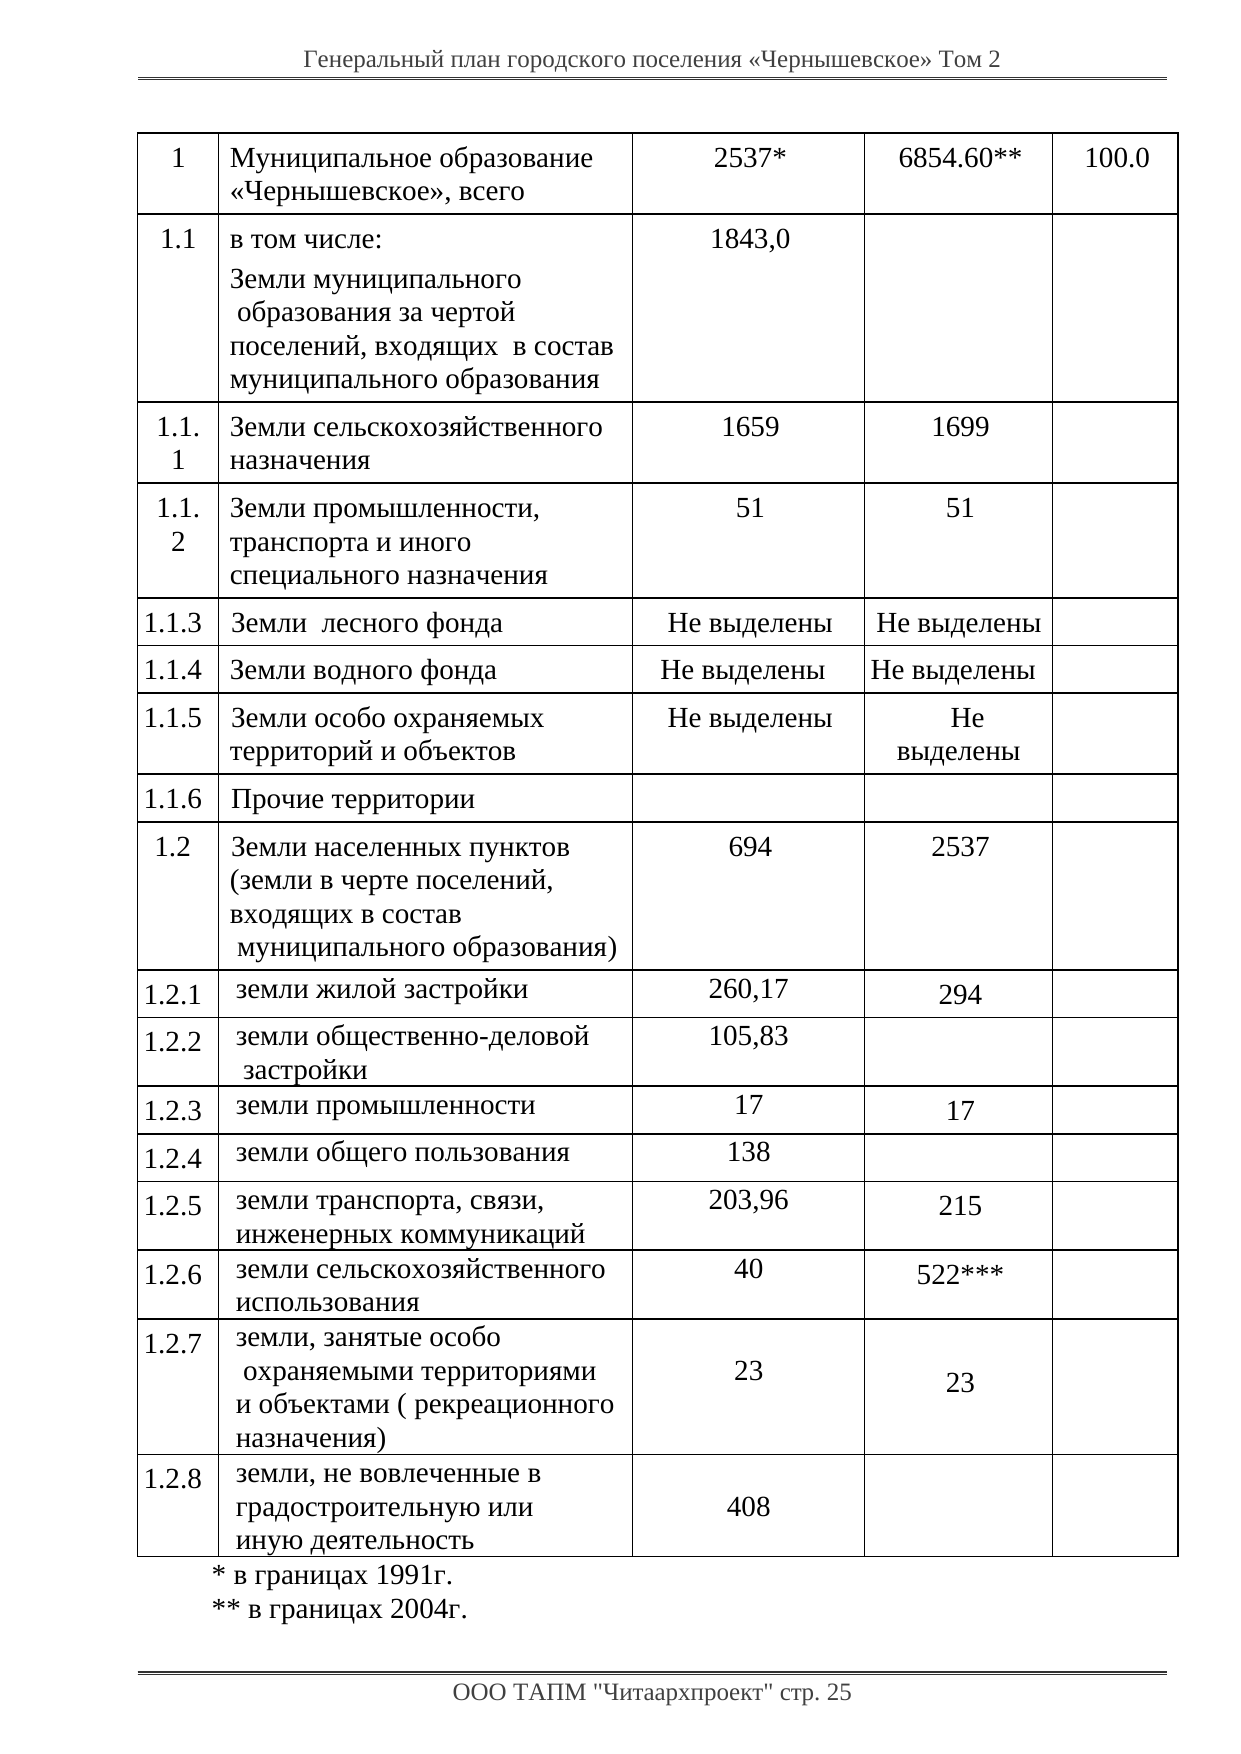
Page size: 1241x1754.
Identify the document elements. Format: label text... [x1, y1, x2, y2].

table_cell 1.2.8 [138, 1455, 218, 1556]
table_cell [1053, 646, 1177, 692]
table_cell 1.2 [138, 823, 218, 969]
table_cell Земли населенных пунктов (земли в черте поселений, входящих в состав муниципального образования) [219, 823, 632, 969]
table_cell 2537* [633, 134, 864, 213]
table_cell земли жилой застройки [219, 971, 632, 1017]
table_cell [1053, 1087, 1177, 1133]
table_cell [865, 215, 1052, 401]
table_cell 694 [633, 823, 864, 969]
table_cell 1 [138, 134, 218, 213]
text * в границах 1991г. [137, 1557, 1167, 1591]
table_cell Не выделены [633, 599, 864, 644]
table_cell [1053, 1135, 1177, 1181]
table_cell 51 [865, 484, 1052, 597]
table_cell 1699 [865, 403, 1052, 482]
table_cell [1053, 1455, 1177, 1556]
table_cell в том числе: Земли муниципального образования за чертой поселений, входящих в состав муниципального образования [219, 215, 632, 401]
table_cell 1.1.4 [138, 646, 218, 692]
table_cell Земли промышленности, транспорта и иного специального назначения [219, 484, 632, 597]
table_cell [1053, 1018, 1177, 1085]
table_cell [865, 1455, 1052, 1556]
table_cell [1053, 823, 1177, 969]
table_cell [1053, 1251, 1177, 1318]
table_cell Не выделены [865, 646, 1052, 692]
table_cell 105,83 [633, 1018, 864, 1085]
table_cell 40 [633, 1251, 864, 1318]
table_cell 51 [633, 484, 864, 597]
table_cell [1053, 403, 1177, 482]
table_cell земли сельскохозяйственного использования [219, 1251, 632, 1318]
table_cell 1.1.5 [138, 694, 218, 773]
table_cell земли общественно-деловой застройки [219, 1018, 632, 1085]
table_cell Муниципальное образование «Чернышевское», всего [219, 134, 632, 213]
table_cell Не выделены [865, 694, 1052, 773]
table_cell [865, 1135, 1052, 1181]
table_cell 17 [633, 1087, 864, 1133]
table_cell [1053, 215, 1177, 401]
table_cell 522*** [865, 1251, 1052, 1318]
table_cell 17 [865, 1087, 1052, 1133]
table_cell 23 [633, 1320, 864, 1454]
table_cell земли общего пользования [219, 1135, 632, 1181]
table_cell Прочие территории [219, 775, 632, 821]
table_cell Земли водного фонда [219, 646, 632, 692]
table_cell [1053, 1182, 1177, 1249]
table_cell 1.1.2 [138, 484, 218, 597]
table_cell земли, занятые особо охраняемыми территориями и объектами ( рекреационного назначения) [219, 1320, 632, 1454]
table_cell 1.2.3 [138, 1087, 218, 1133]
table_cell [1053, 1320, 1177, 1454]
table_cell [865, 775, 1052, 821]
table_cell 260,17 [633, 971, 864, 1017]
table_cell 1843,0 [633, 215, 864, 401]
table_cell 294 [865, 971, 1052, 1017]
table_cell 1.2.5 [138, 1182, 218, 1249]
table_cell 100.0 [1053, 134, 1177, 213]
table_cell 138 [633, 1135, 864, 1181]
table_cell [1053, 484, 1177, 597]
table_cell [865, 1018, 1052, 1085]
table_cell Земли лесного фонда [219, 599, 632, 644]
table_cell [633, 775, 864, 821]
table_cell 1.1 [138, 215, 218, 401]
table_cell 1.2.2 [138, 1018, 218, 1085]
table_cell земли промышленности [219, 1087, 632, 1133]
table_cell 1.1.1 [138, 403, 218, 482]
table_cell 215 [865, 1182, 1052, 1249]
table_cell Не выделены [633, 646, 864, 692]
table_cell земли транспорта, связи, инженерных коммуникаций [219, 1182, 632, 1249]
table_cell Земли сельскохозяйственного назначения [219, 403, 632, 482]
text ** в границах 2004г. [137, 1591, 1167, 1624]
table_cell [1053, 694, 1177, 773]
table_cell Не выделены [865, 599, 1052, 644]
table_cell 1659 [633, 403, 864, 482]
table_cell 1.2.6 [138, 1251, 218, 1318]
table_cell 203,96 [633, 1182, 864, 1249]
table_cell 408 [633, 1455, 864, 1556]
table_cell [1053, 599, 1177, 644]
table_cell 2537 [865, 823, 1052, 969]
table_cell 1.1.3 [138, 599, 218, 644]
table_cell 1.2.7 [138, 1320, 218, 1454]
table_cell 6854.60** [865, 134, 1052, 213]
table_cell 1.1.6 [138, 775, 218, 821]
table_cell [1053, 775, 1177, 821]
table_cell 1.2.1 [138, 971, 218, 1017]
table_cell [1053, 971, 1177, 1017]
table_cell 23 [865, 1320, 1052, 1454]
table_cell Земли особо охраняемых территорий и объектов [219, 694, 632, 773]
table_cell земли, не вовлеченные в градостроительную или иную деятельность [219, 1455, 632, 1556]
table_cell Не выделены [633, 694, 864, 773]
table_cell 1.2.4 [138, 1135, 218, 1181]
